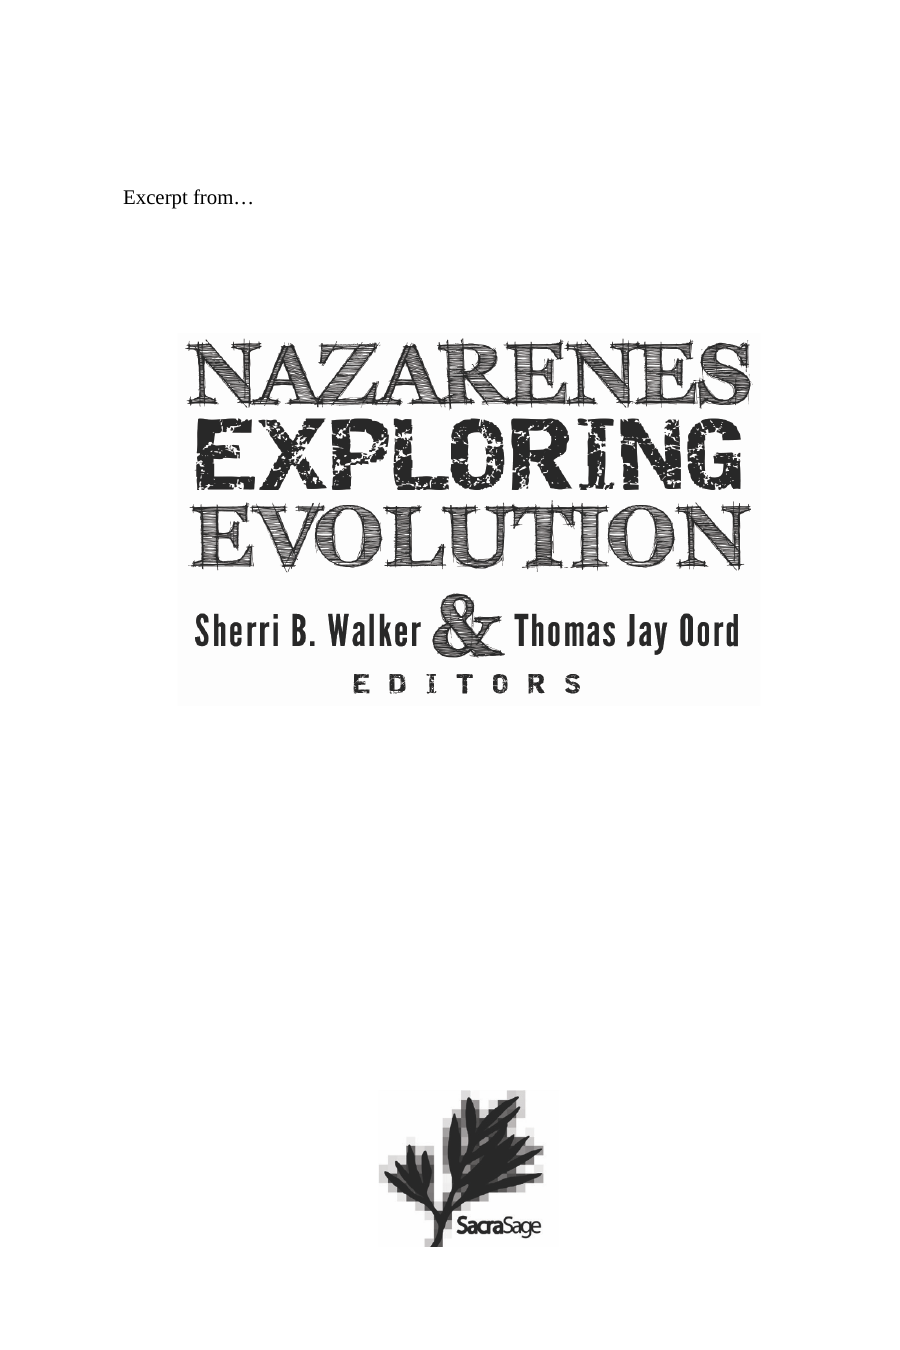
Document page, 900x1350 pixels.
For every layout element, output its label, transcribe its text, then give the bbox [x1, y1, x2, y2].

picture [177, 333, 761, 706]
text Excerpt from… [123, 187, 777, 208]
picture [378, 1090, 560, 1247]
